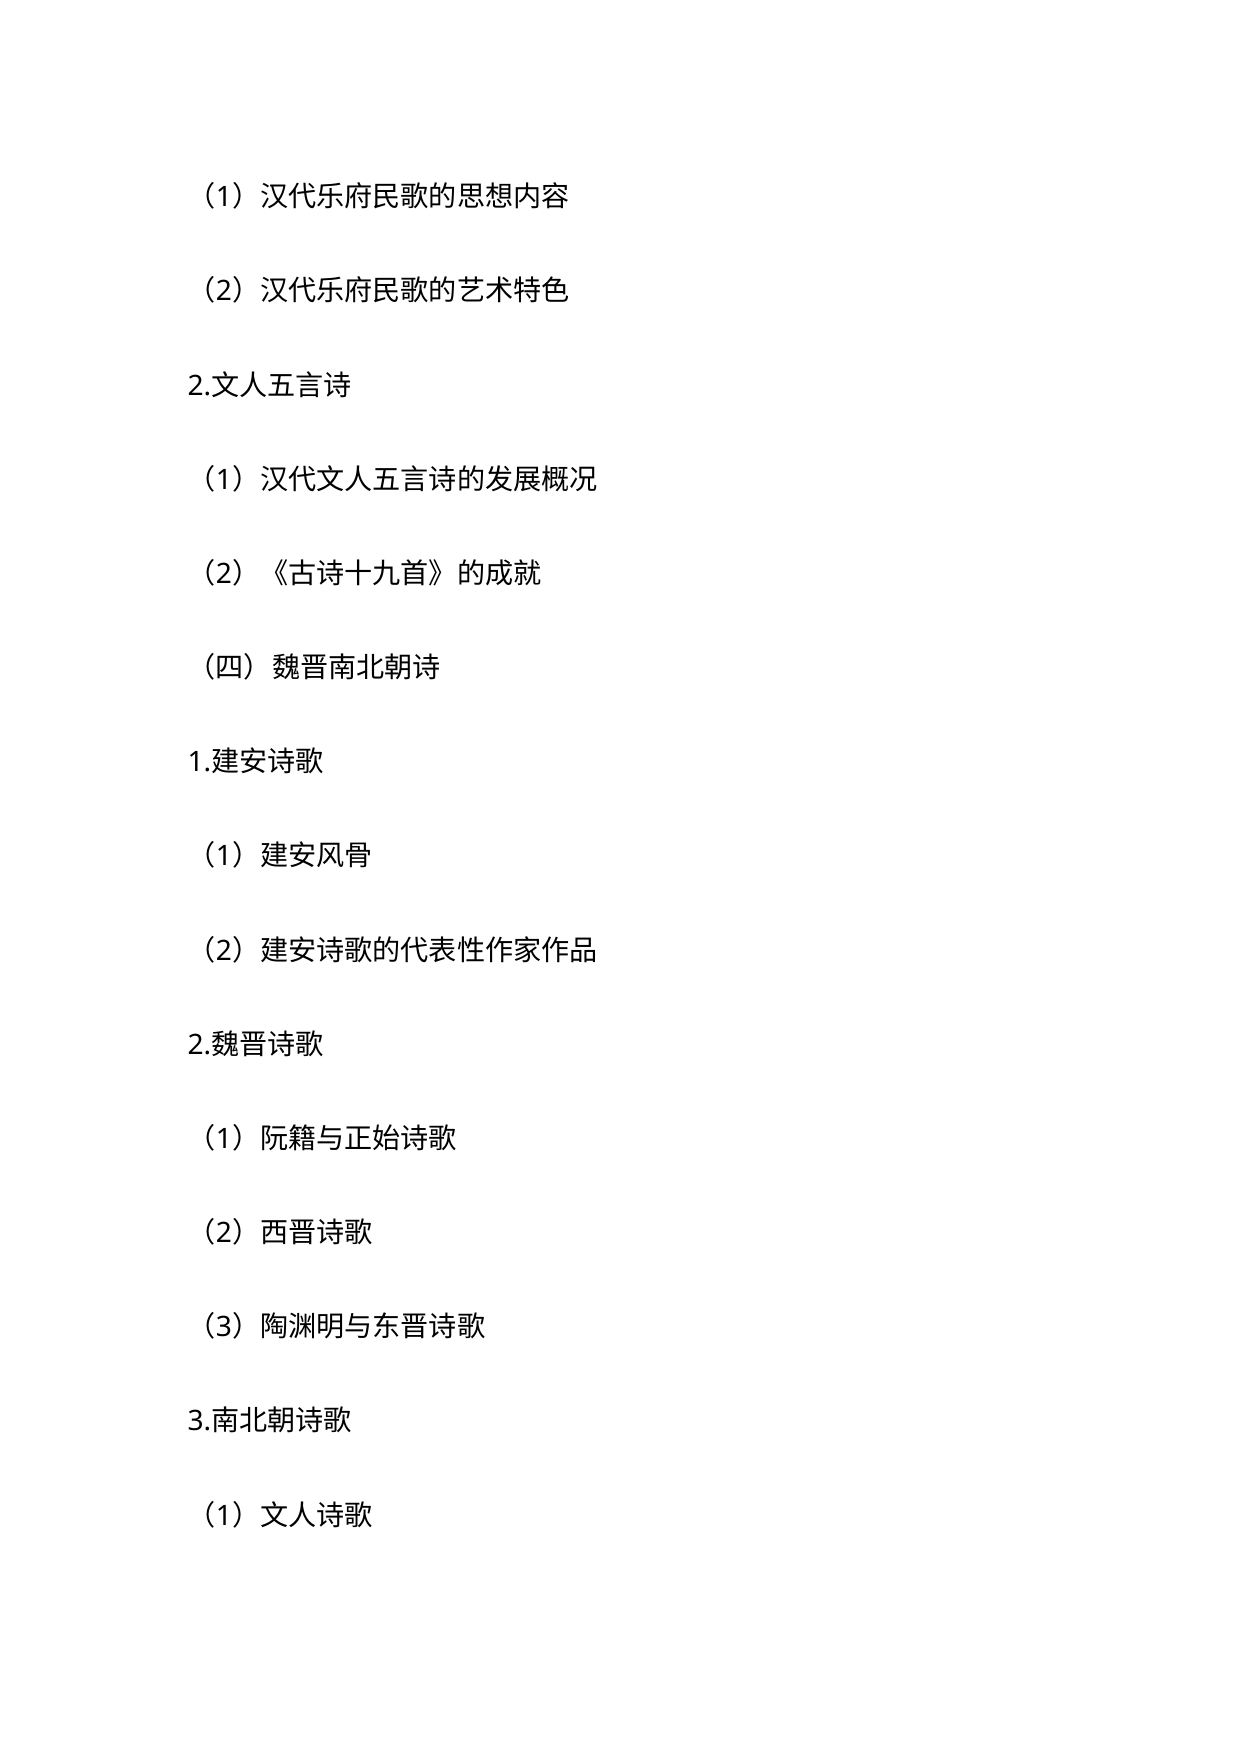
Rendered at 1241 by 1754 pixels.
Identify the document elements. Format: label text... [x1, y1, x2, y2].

text （四）魏晋南北朝诗 [187, 633, 1053, 698]
text （3）陶渊明与东晋诗歌 [187, 1292, 1053, 1357]
text （1）阮籍与正始诗歌 [187, 1104, 1053, 1169]
text （2）汉代乐府民歌的艺术特色 [187, 256, 1053, 321]
text 2.魏晋诗歌 [187, 1009, 1053, 1074]
text （2）《古诗十九首》的成就 [187, 539, 1053, 604]
text 1.建安诗歌 [187, 727, 1053, 792]
text （1）文人诗歌 [187, 1480, 1053, 1545]
text （2）西晋诗歌 [187, 1198, 1053, 1263]
text （2）建安诗歌的代表性作家作品 [187, 915, 1053, 980]
text （1）建安风骨 [187, 821, 1053, 886]
text （1）汉代文人五言诗的发展概况 [187, 444, 1053, 509]
text （1）汉代乐府民歌的思想内容 [187, 162, 1053, 227]
text 3.南北朝诗歌 [187, 1386, 1053, 1451]
text 2.文人五言诗 [187, 350, 1053, 415]
